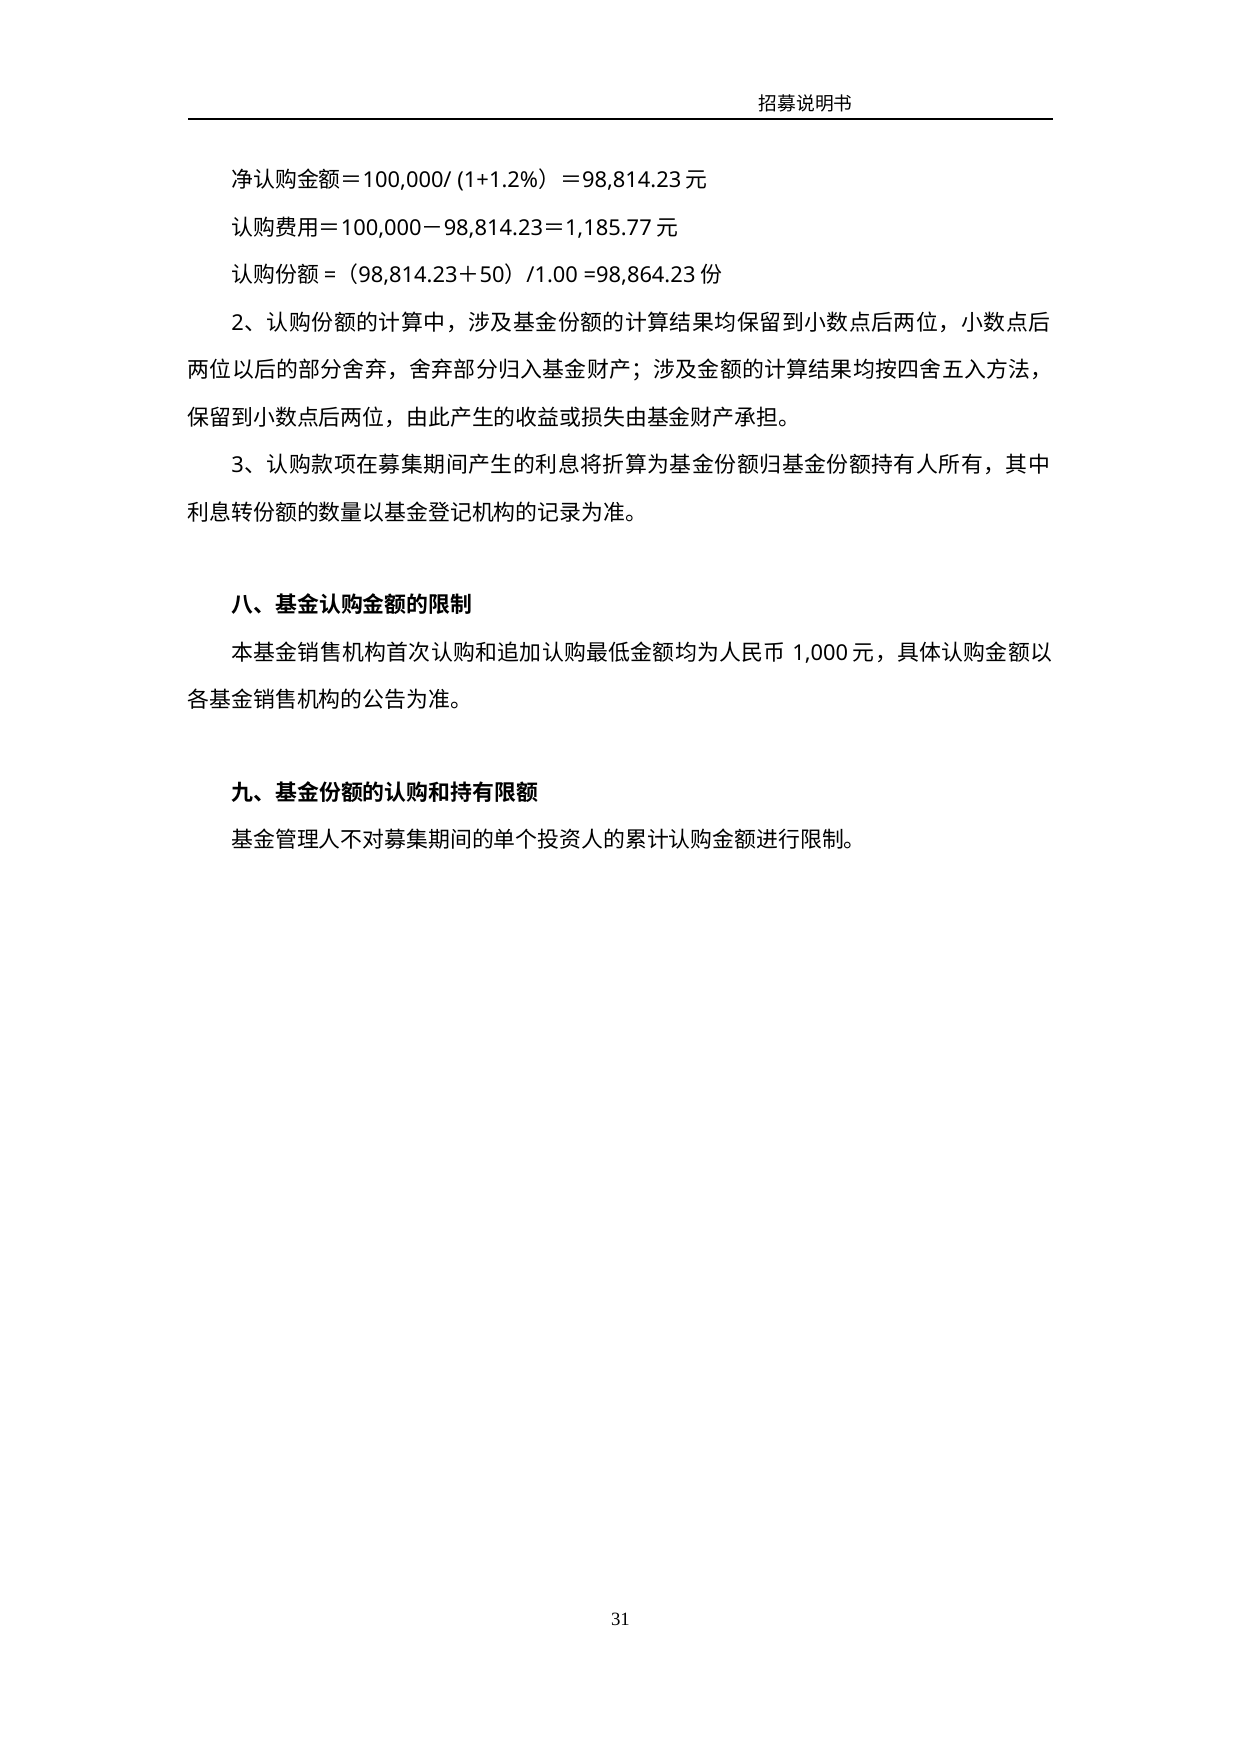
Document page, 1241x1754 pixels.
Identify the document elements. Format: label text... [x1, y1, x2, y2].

text 2、认购份额的计算中，涉及基金份额的计算结果均保留到小数点后两位，小数点后两位以后的部分舍弃，舍弃部分归入基金财产；涉及金额的计算结果均按四舍五入方法，保留到小数点后两位，由此产生的收益或损失由基金财产承担。 [187, 305, 1053, 432]
text 本基金销售机构首次认购和追加认购最低金额均为人民币1,000元，具体认购金额以各基金销售机构的公告为准。 [187, 635, 1053, 714]
text 3、认购款项在募集期间产生的利息将折算为基金份额归基金份额持有人所有，其中利息转份额的数量以基金登记机构的记录为准。 [187, 447, 1053, 527]
text 八、基金认购金额的限制 [187, 587, 1053, 619]
text 认购份额 =（98,814.23＋50）/1.00 =98,864.23份 [187, 257, 1053, 289]
text 基金管理人不对募集期间的单个投资人的累计认购金额进行限制。 [187, 822, 1053, 854]
text 认购费用＝100,000－98,814.23＝1,185.77元 [187, 209, 1053, 241]
text 九、基金份额的认购和持有限额 [187, 774, 1053, 806]
text 净认购金额＝100,000/ (1+1.2%）＝98,814.23元 [187, 162, 1053, 194]
